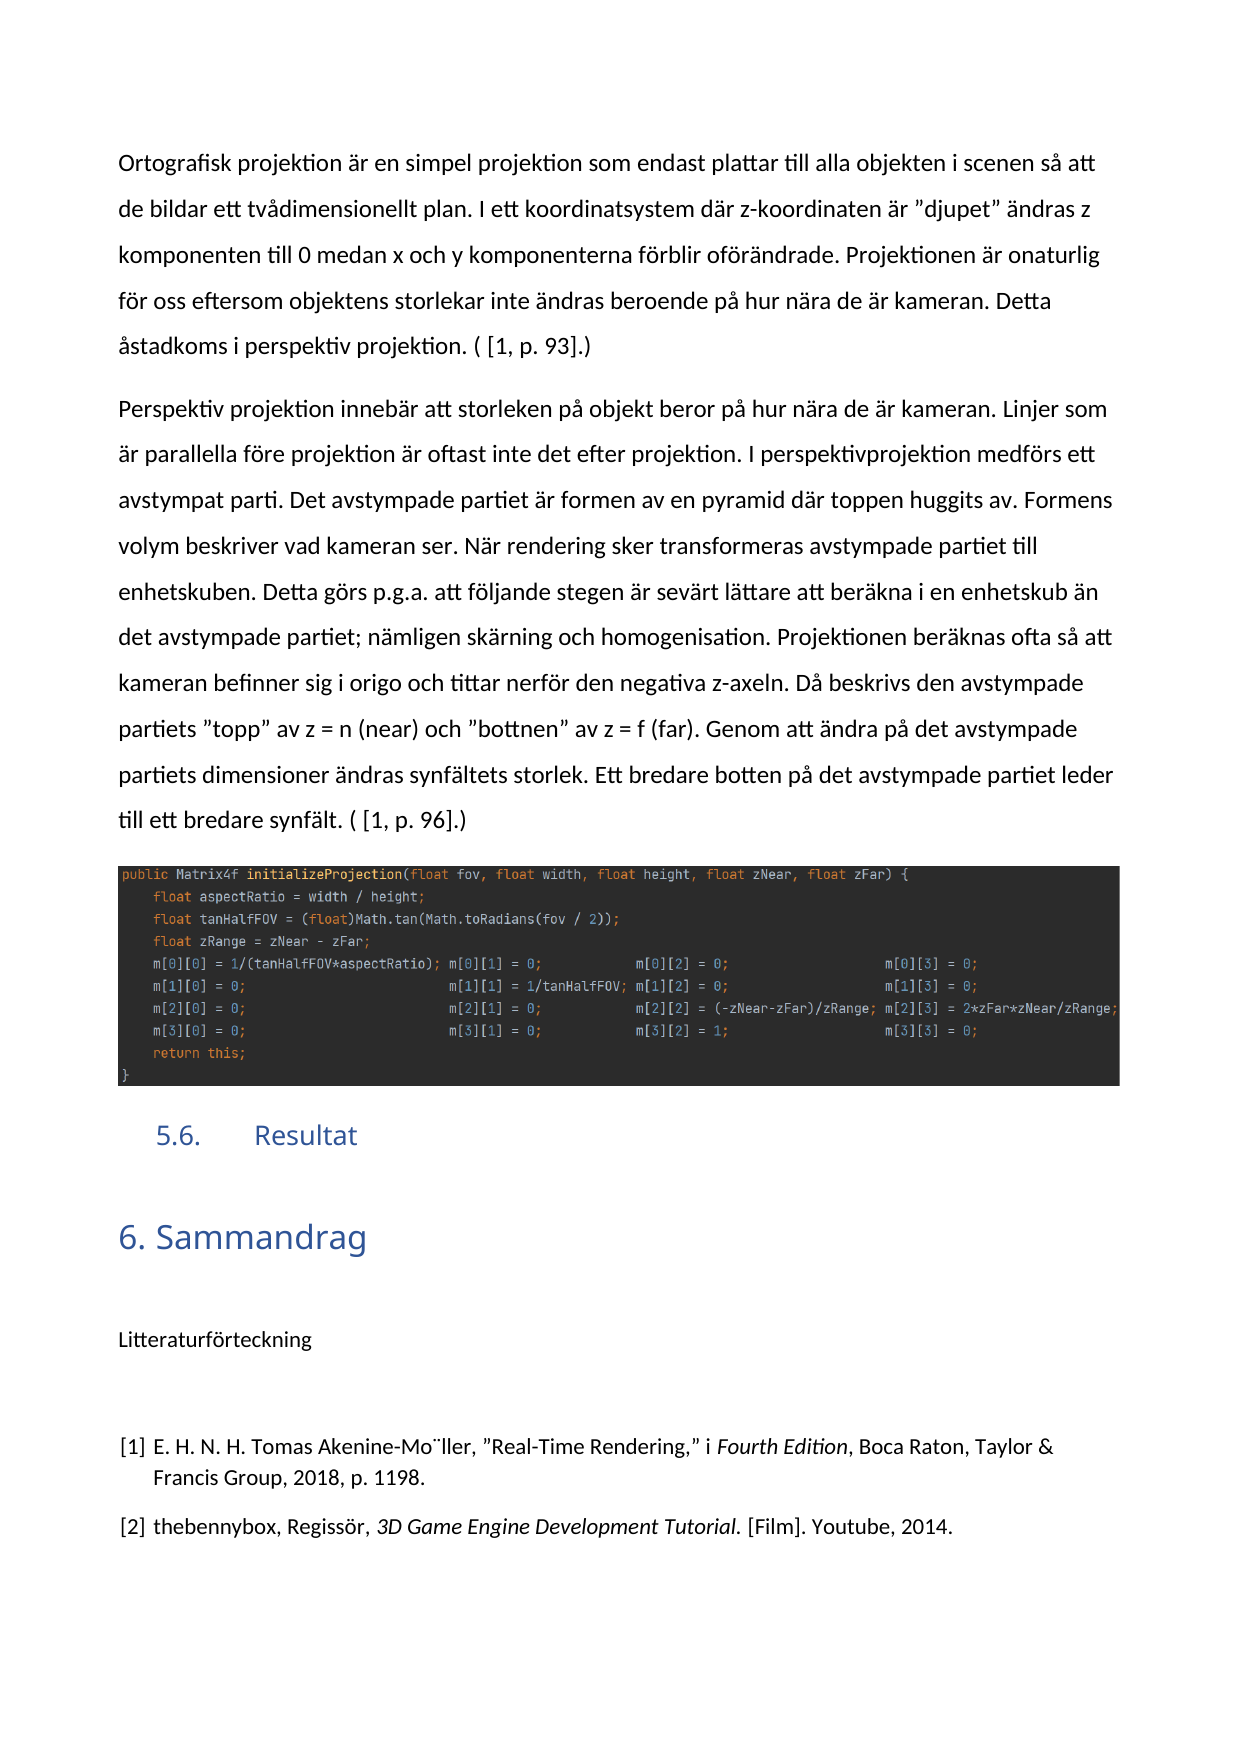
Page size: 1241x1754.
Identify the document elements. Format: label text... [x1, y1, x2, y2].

picture [118, 866, 1120, 1086]
subtitle Sammandrag [118, 1214, 1122, 1259]
subtitle Resultat [156, 1116, 1122, 1153]
text Ortografisk projektion är en simpel projektion som endast plattar till alla objekten i scenen så att de bildar ett tvådimensionellt plan. I ett koordinatsystem där z-koordinaten är ”djupet” ändras z komponenten till 0 medan x och y komponenterna förblir oförändrade. Projektionen är onaturlig för oss eftersom objektens storlekar inte ändras beroende på hur nära de är kameran. Detta åstadkoms i perspektiv projektion. (.) [118, 148, 1122, 361]
text Perspektiv projektion innebär att storleken på objekt beror på hur nära de är kameran. Linjer som är parallella före projektion är oftast inte det efter projektion. I perspektivprojektion medförs ett avstympat parti. Det avstympade partiet är formen av en pyramid där toppen huggits av. Formens volym beskriver vad kameran ser. När rendering sker transformeras avstympade partiet till enhetskuben. Detta görs p.g.a. att följande stegen är sevärt lättare att beräkna i en enhetskub än det avstympade partiet; nämligen skärning och homogenisation. Projektionen beräknas ofta så att kameran befinner sig i origo och tittar nerför den negativa z-axeln. Då beskrivs den avstympade partiets ”topp” av z = n (near) och ”bottnen” av z = f (far). Genom att ändra på det avstympade partiets dimensioner ändras synfältets storlek. Ett bredare botten på det avstympade partiet leder till ett bredare synfält. (.) [118, 393, 1122, 835]
